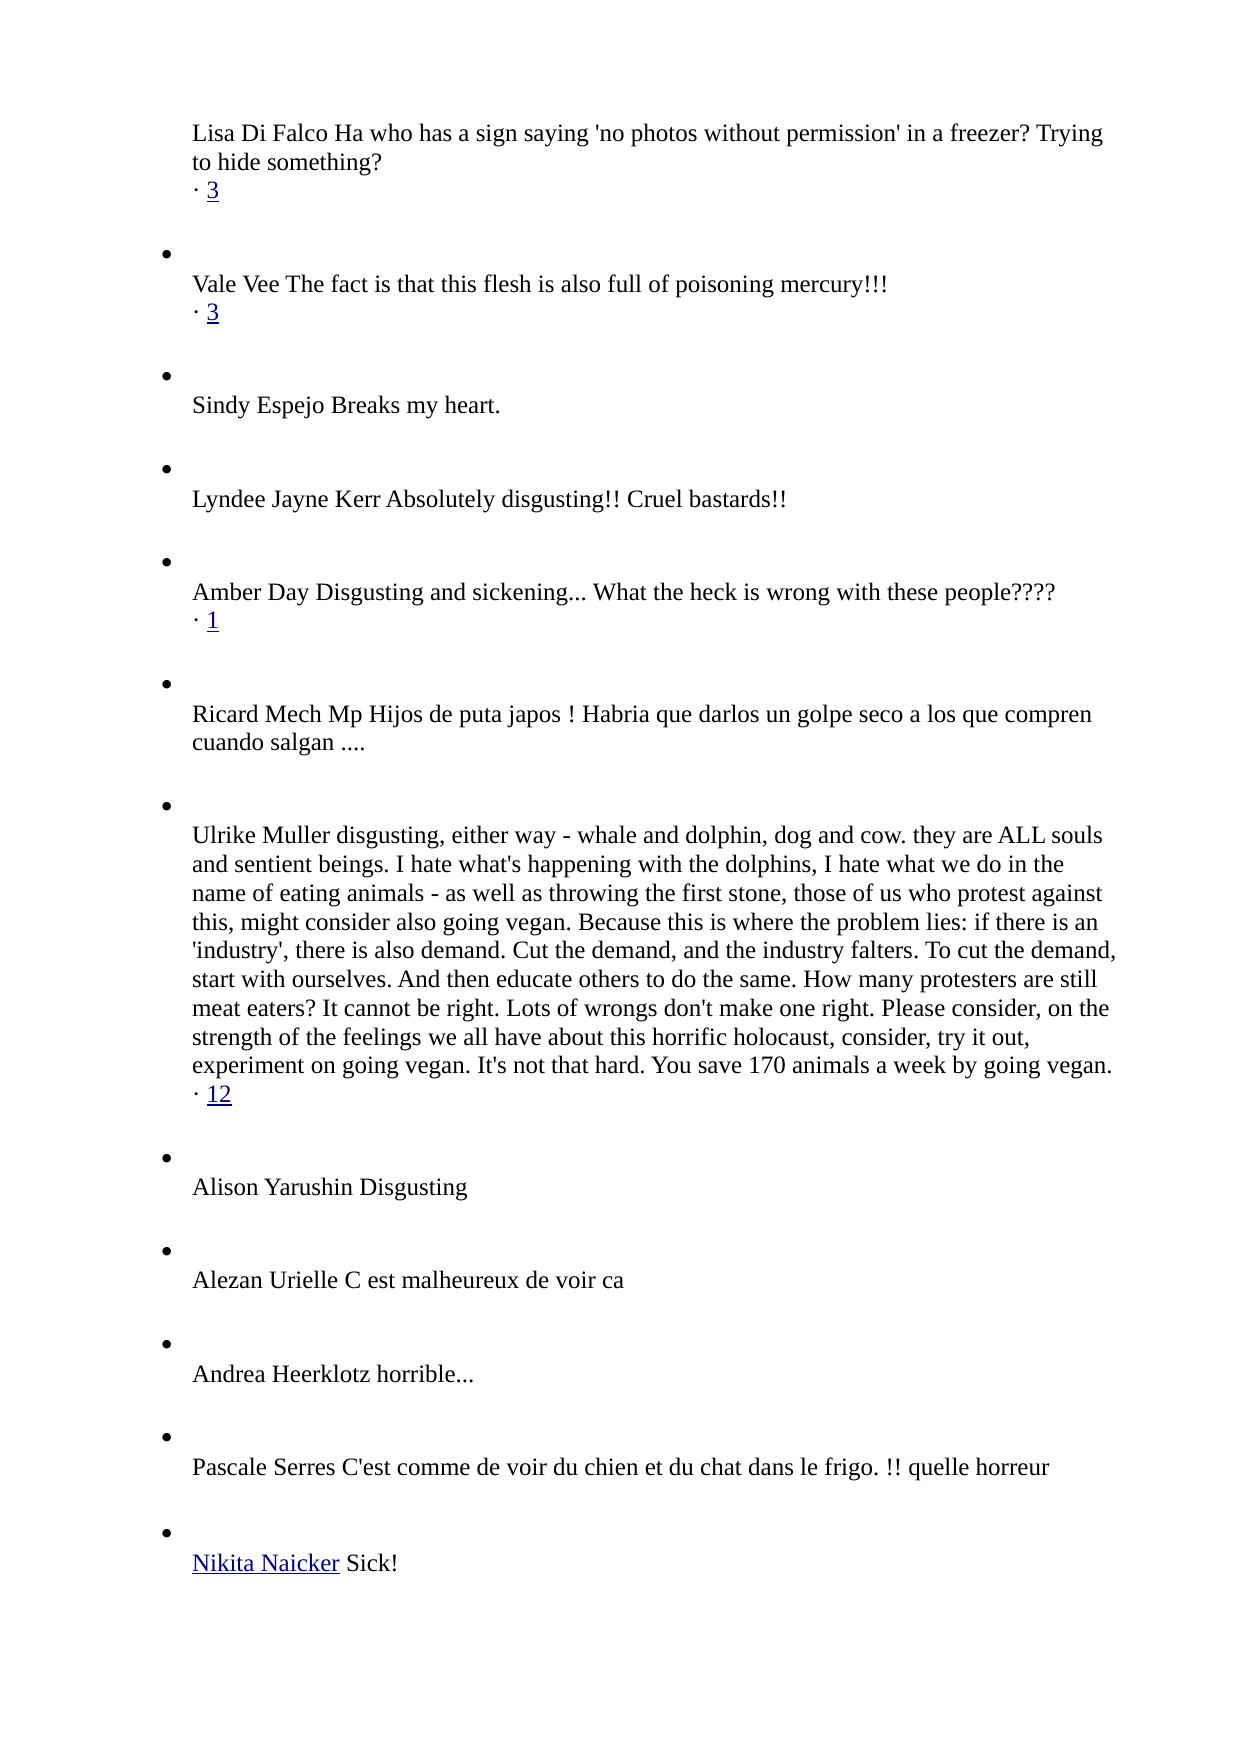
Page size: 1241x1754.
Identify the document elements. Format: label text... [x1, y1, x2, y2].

text · 3 [192, 297, 1122, 326]
text · 3 [192, 176, 1122, 204]
text · 1 [192, 606, 1122, 634]
text Andrea Heerklotz horrible... [192, 1359, 1122, 1387]
text Ricard Mech Mp Hijos de puta japos ! Habria que darlos un golpe seco a los que compren cuando salgan .... [192, 699, 1122, 756]
text Sindy Espejo Breaks my heart. [192, 391, 1122, 419]
text Lyndee Jayne Kerr Absolutely disgusting!! Cruel bastards!! [192, 484, 1122, 512]
text Vale Vee The fact is that this flesh is also full of poisoning mercury!!! [192, 269, 1122, 297]
text Nikita Naicker Sick! [192, 1548, 1122, 1577]
text Alison Yarushin Disgusting [192, 1172, 1122, 1201]
text Lisa Di Falco Ha who has a sign saying 'no photos without permission' in a freezer? Trying to hide something? [192, 118, 1122, 176]
text Ulrike Muller disgusting, either way - whale and dolphin, dog and cow. they are ALL souls and sentient beings. I hate what's happening with the dolphins, I hate what we do in the name of eating animals - as well as throwing the first stone, those of us who protest against this, might consider also going vegan. Because this is where the problem lies: if there is an 'industry', there is also demand. Cut the demand, and the industry falters. To cut the demand, start with ourselves. And then educate others to do the same. How many protesters are still meat eaters? It cannot be right. Lots of wrongs don't make one right. Please consider, on the strength of the feelings we all have about this horrific holocaust, consider, try it out, experiment on going vegan. It's not that hard. You save 170 animals a week by going vegan. [192, 821, 1122, 1079]
text · 12 [192, 1079, 1122, 1108]
text Pascale Serres C'est comme de voir du chien et du chat dans le frigo. !! quelle horreur [192, 1452, 1122, 1481]
text Alezan Urielle C est malheureux de voir ca [192, 1266, 1122, 1294]
text Amber Day Disgusting and sickening... What the heck is wrong with these people???? [192, 577, 1122, 606]
